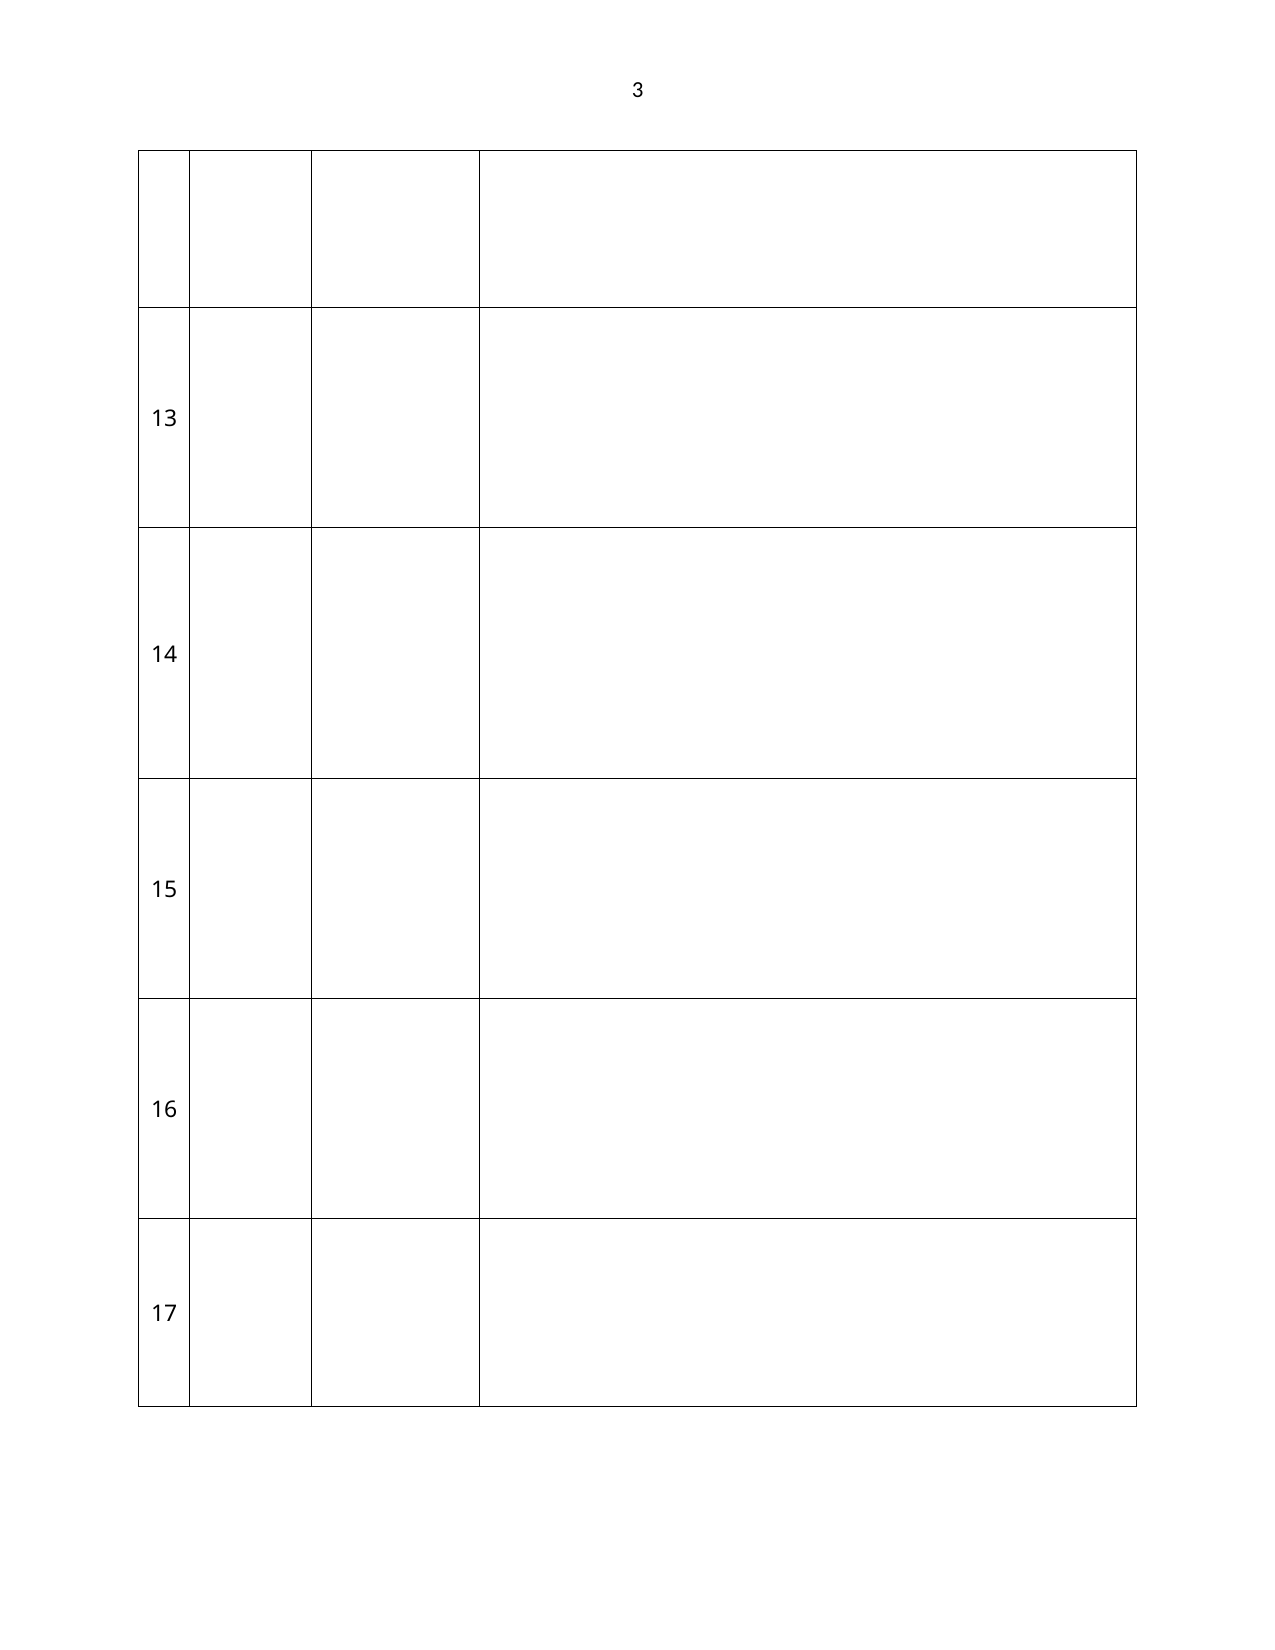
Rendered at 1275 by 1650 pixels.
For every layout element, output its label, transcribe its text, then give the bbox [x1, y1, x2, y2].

table_cell [312, 1219, 479, 1406]
table_cell [190, 528, 311, 778]
table_cell [190, 999, 311, 1218]
table_cell [480, 528, 1136, 778]
table_cell [190, 779, 311, 998]
table_cell [312, 528, 479, 778]
table_cell [480, 1219, 1136, 1406]
table_cell [312, 779, 479, 998]
table_cell [190, 151, 311, 307]
table_cell 13 [139, 308, 189, 527]
table_cell [312, 308, 479, 527]
table_cell [312, 999, 479, 1218]
table_cell [190, 1219, 311, 1406]
table_cell [312, 151, 479, 307]
table_cell [480, 779, 1136, 998]
table_cell 14 [139, 528, 189, 778]
table_cell [480, 308, 1136, 527]
table_cell 15 [139, 779, 189, 998]
table_cell [480, 151, 1136, 307]
table_cell [190, 308, 311, 527]
table_cell 17 [139, 1219, 189, 1406]
table_cell 16 [139, 999, 189, 1218]
table_cell [480, 999, 1136, 1218]
table_cell 12 [139, 151, 189, 307]
